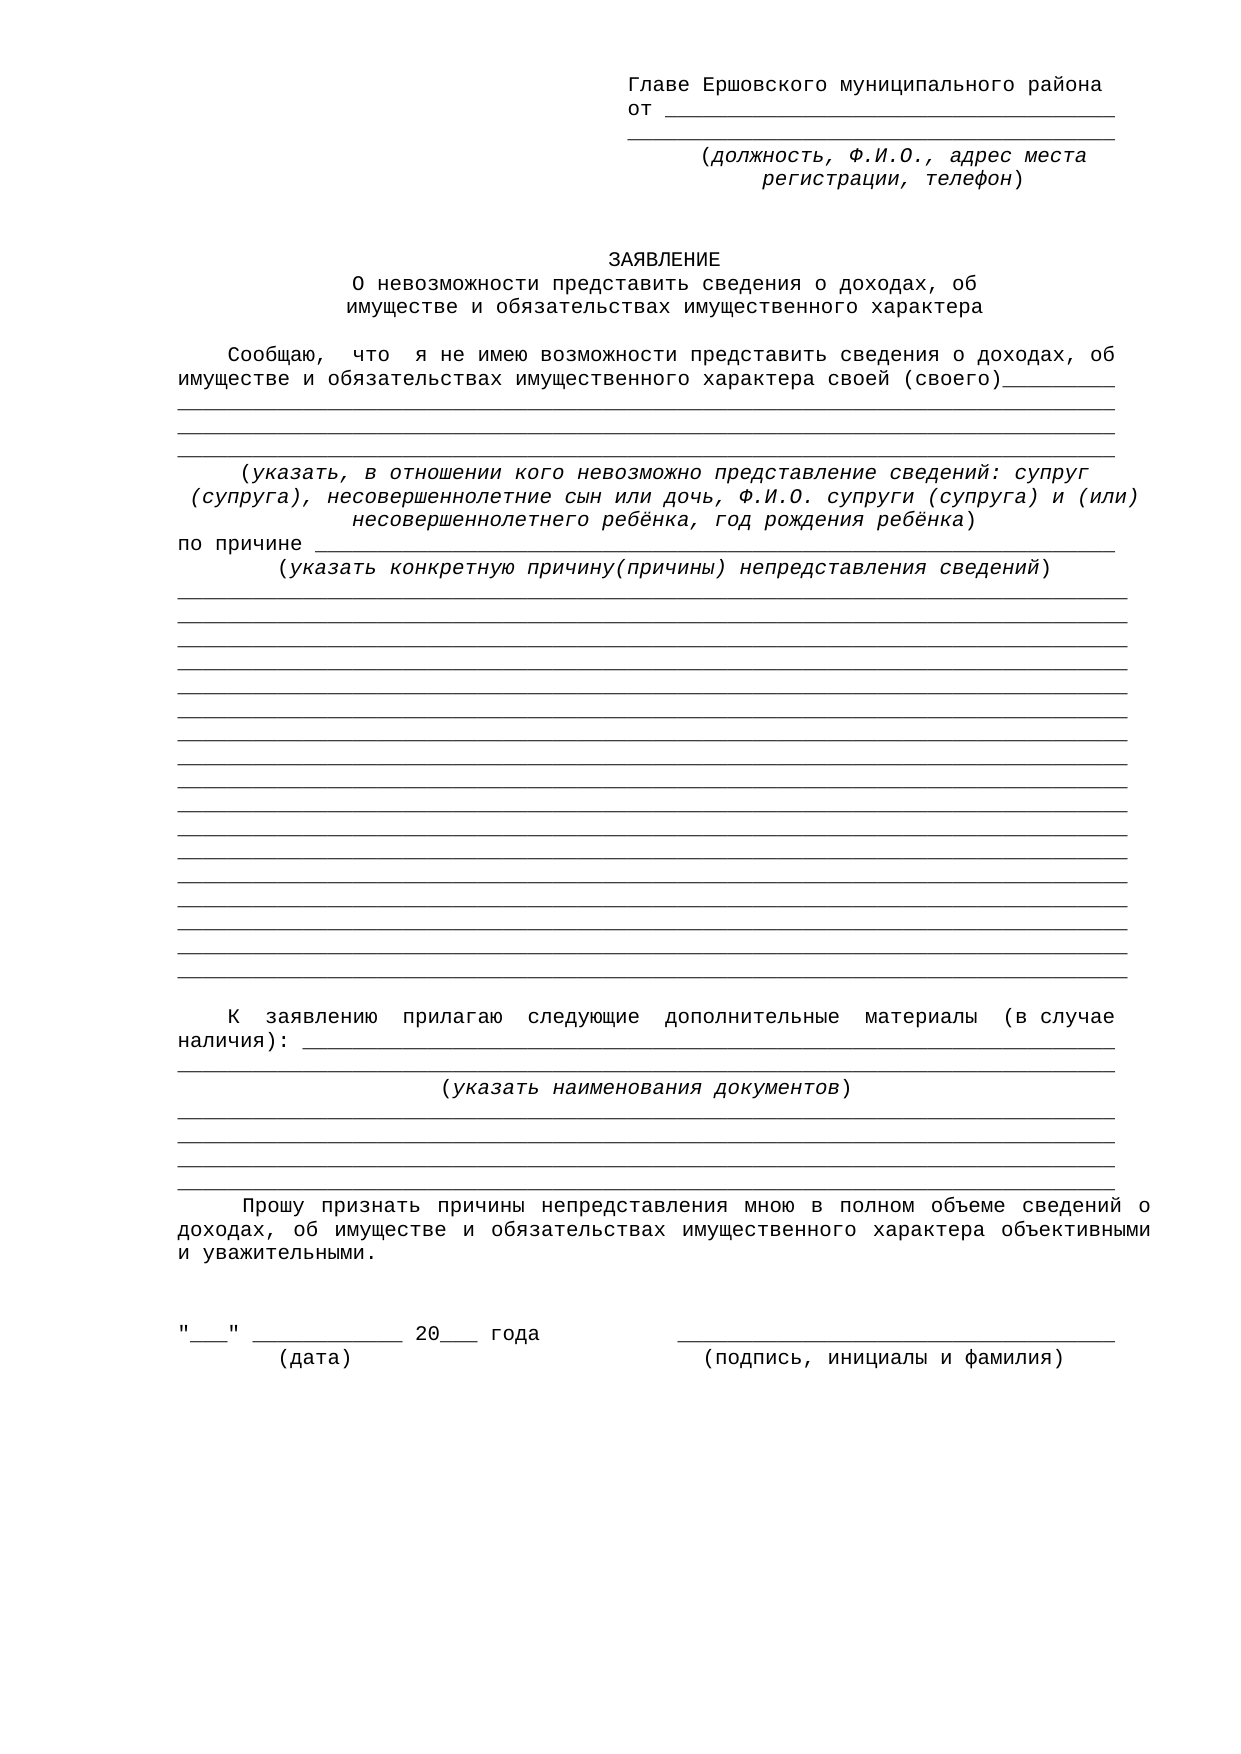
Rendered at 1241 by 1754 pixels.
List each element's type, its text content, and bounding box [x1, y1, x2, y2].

text "___" ____________ 20___ года ___________________________________ [177, 1323, 1152, 1347]
text ____________________________________________________________________________ [177, 840, 1152, 864]
text (должность, Ф.И.О., адрес места регистрации, телефон) [635, 145, 1152, 192]
text Сообщаю, что я не имею возможности представить сведения о доходах, об [177, 344, 1152, 367]
text ___________________________________________________________________________ [177, 391, 1152, 415]
text имуществе и обязательствах имущественного характера своей (своего)_________ [177, 367, 1152, 391]
text Главе Ершовского муниципального района [177, 74, 1152, 97]
text ____________________________________________________________________________ [177, 959, 1152, 982]
text ____________________________________________________________________________ [177, 580, 1152, 604]
text (дата) (подпись, инициалы и фамилия) [177, 1347, 1152, 1371]
text (указать конкретную причину(причины) непредставления сведений) [177, 557, 1152, 580]
text ____________________________________________________________________________ [177, 888, 1152, 911]
text ____________________________________________________________________________ [177, 793, 1152, 817]
text наличия): _________________________________________________________________ [177, 1029, 1152, 1053]
text ____________________________________________________________________________ [177, 651, 1152, 675]
text ___________________________________________________________________________ [177, 415, 1152, 438]
text ____________________________________________________________________________ [177, 817, 1152, 840]
text ____________________________________________________________________________ [177, 911, 1152, 935]
text ___________________________________________________________________________ [177, 1124, 1152, 1148]
text ___________________________________________________________________________ [177, 438, 1152, 462]
text ____________________________________________________________________________ [177, 698, 1152, 722]
text (указать, в отношении кого невозможно представление сведений: супруг (супруга), несовершеннолетние сын или дочь, Ф.И.О. супруги (супруга) и (или) несовершеннолетнего ребёнка, год рождения ребёнка) [177, 462, 1152, 533]
text ____________________________________________________________________________ [177, 769, 1152, 793]
text ____________________________________________________________________________ [177, 864, 1152, 888]
text имуществе и обязательствах имущественного характера [177, 297, 1152, 320]
text ____________________________________________________________________________ [177, 746, 1152, 769]
text ____________________________________________________________________________ [177, 722, 1152, 746]
text _______________________________________ [177, 121, 1152, 145]
text по причине ________________________________________________________________ [177, 533, 1152, 557]
text ___________________________________________________________________________ [177, 1171, 1152, 1195]
text (указать наименования документов) [177, 1077, 1152, 1101]
text К заявлению прилагаю следующие дополнительные материалы (в случае [177, 1006, 1152, 1029]
text ___________________________________________________________________________ [177, 1148, 1152, 1171]
text ____________________________________________________________________________ [177, 604, 1152, 628]
text О невозможности представить сведения о доходах, об [177, 273, 1152, 297]
text ЗАЯВЛЕНИЕ [177, 249, 1152, 273]
text Прошу признать причины непредставления мною в полном объеме сведений о доходах, об имуществе и обязательствах имущественного характера объективными и уважительными. [177, 1195, 1152, 1266]
text ___________________________________________________________________________ [177, 1101, 1152, 1124]
text ____________________________________________________________________________ [177, 935, 1152, 959]
text ____________________________________________________________________________ [177, 628, 1152, 651]
text ____________________________________________________________________________ [177, 675, 1152, 698]
text от ____________________________________ [177, 97, 1152, 121]
text ___________________________________________________________________________ [177, 1053, 1152, 1077]
